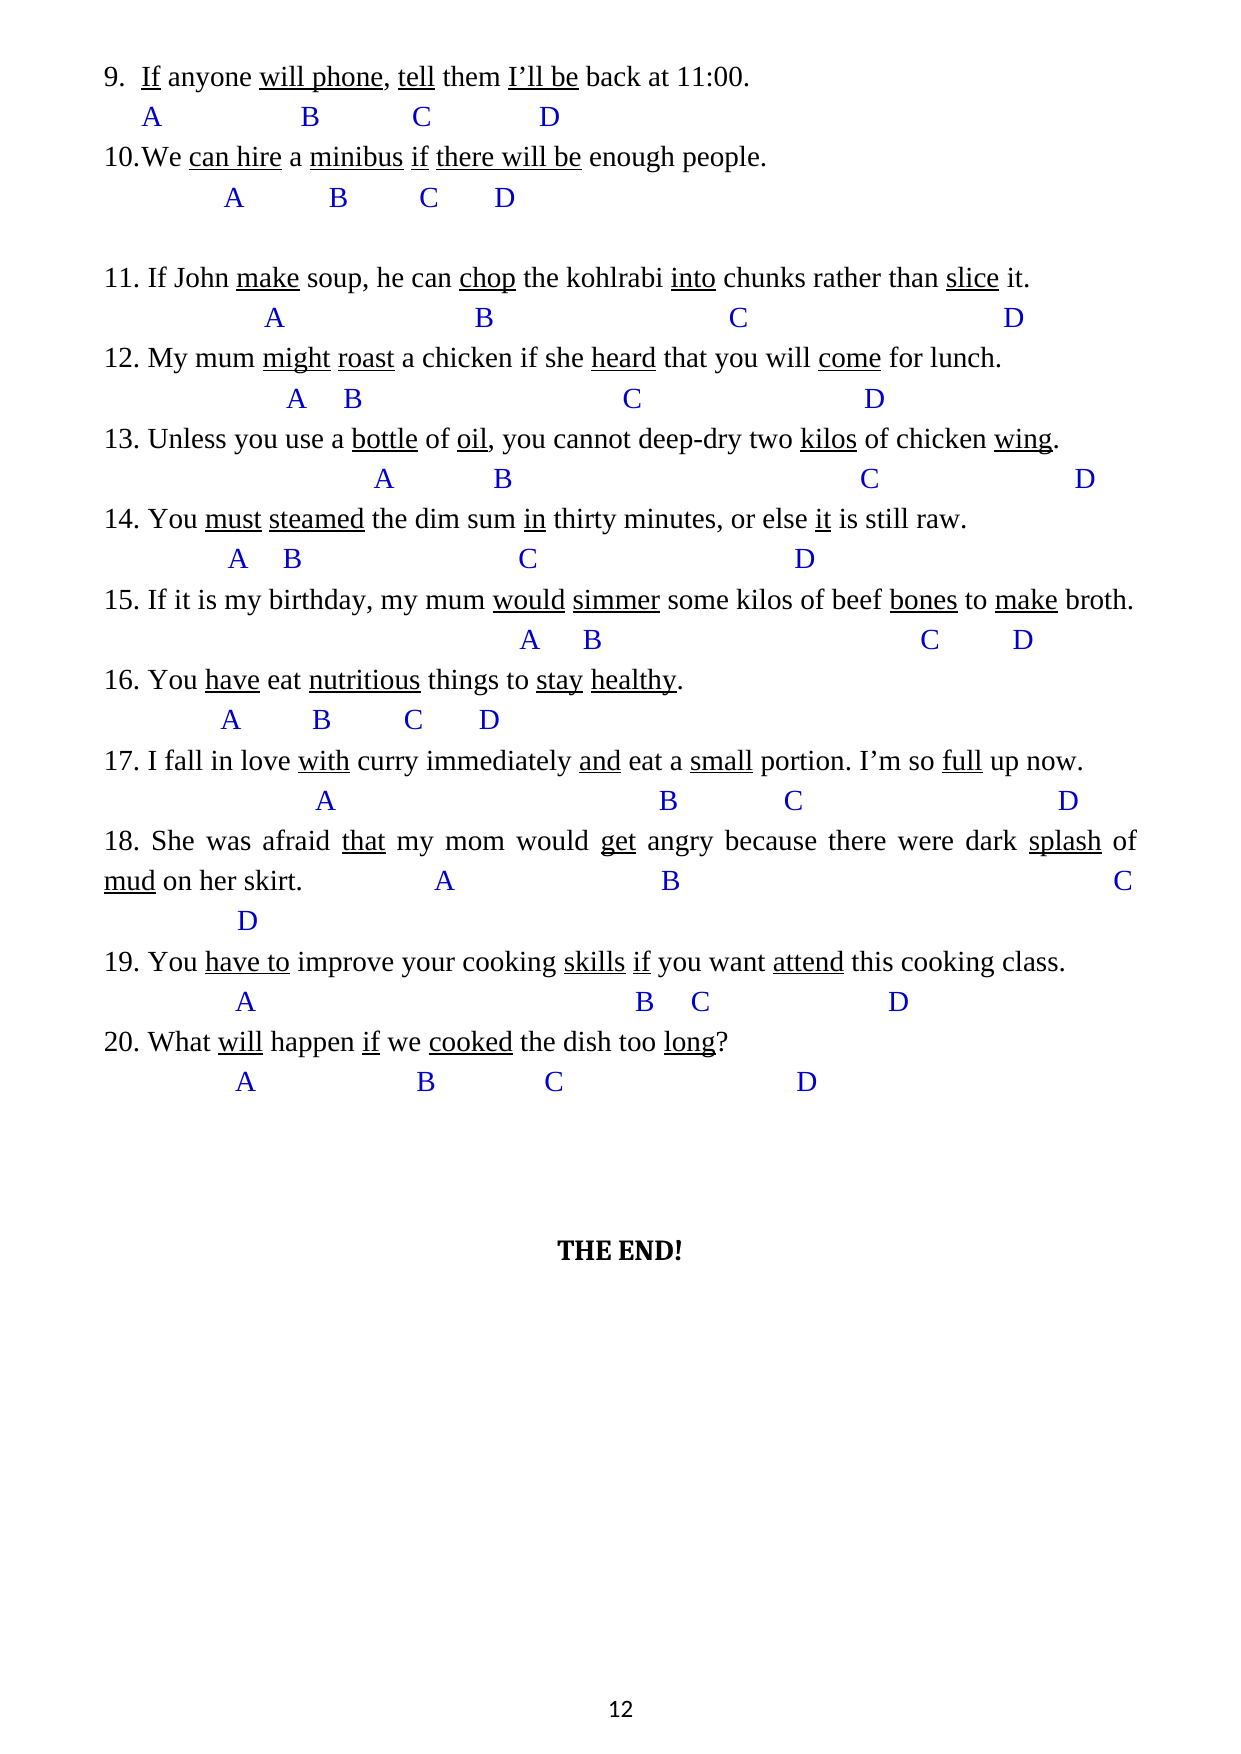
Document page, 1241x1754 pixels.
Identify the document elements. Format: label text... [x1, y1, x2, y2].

text A B C D [103, 180, 1137, 213]
text 18. She was afraid that my mom would get angry because there were dark splash of mud on her skirt. A B C D [103, 823, 1137, 937]
text A B C D [103, 783, 1137, 816]
text A B C D [103, 542, 1137, 575]
text 12. My mum might roast a chicken if she heard that you will come for lunch. [103, 341, 1137, 374]
text 17. I fall in love with curry immediately and eat a small portion. I’m so full up now. [103, 743, 1137, 776]
text 20. What will happen if we cooked the dish too long? [103, 1024, 1137, 1058]
text 19. You have to improve your cooking skills if you want attend this cooking class. [103, 944, 1137, 977]
text 15. If it is my birthday, my mum would simmer some kilos of beef bones to make broth. [103, 582, 1137, 615]
text A B C D [103, 99, 1137, 133]
text THE END! [103, 1234, 1137, 1268]
text 10. We can hire a minibus if there will be enough people. [103, 139, 1137, 173]
text 16. You have eat nutritious things to stay healthy. [103, 662, 1137, 696]
text A B C D [103, 300, 1137, 334]
text A B C D [103, 1064, 1137, 1098]
text 11. If John make soup, he can chop the kohlrabi into chunks rather than slice it. [103, 260, 1137, 294]
text 9. If anyone will phone, tell them I’ll be back at 11:00. [103, 59, 1137, 93]
text A B C D [103, 622, 1137, 656]
text A B C D [103, 984, 1137, 1017]
text 13. Unless you use a bottle of oil, you cannot deep-dry two kilos of chicken wing. [103, 421, 1137, 454]
text 14. You must steamed the dim sum in thirty minutes, or else it is still raw. [103, 501, 1137, 535]
text A B C D [103, 381, 1137, 414]
text A B C D [103, 702, 1137, 736]
text A B C D [103, 461, 1137, 495]
